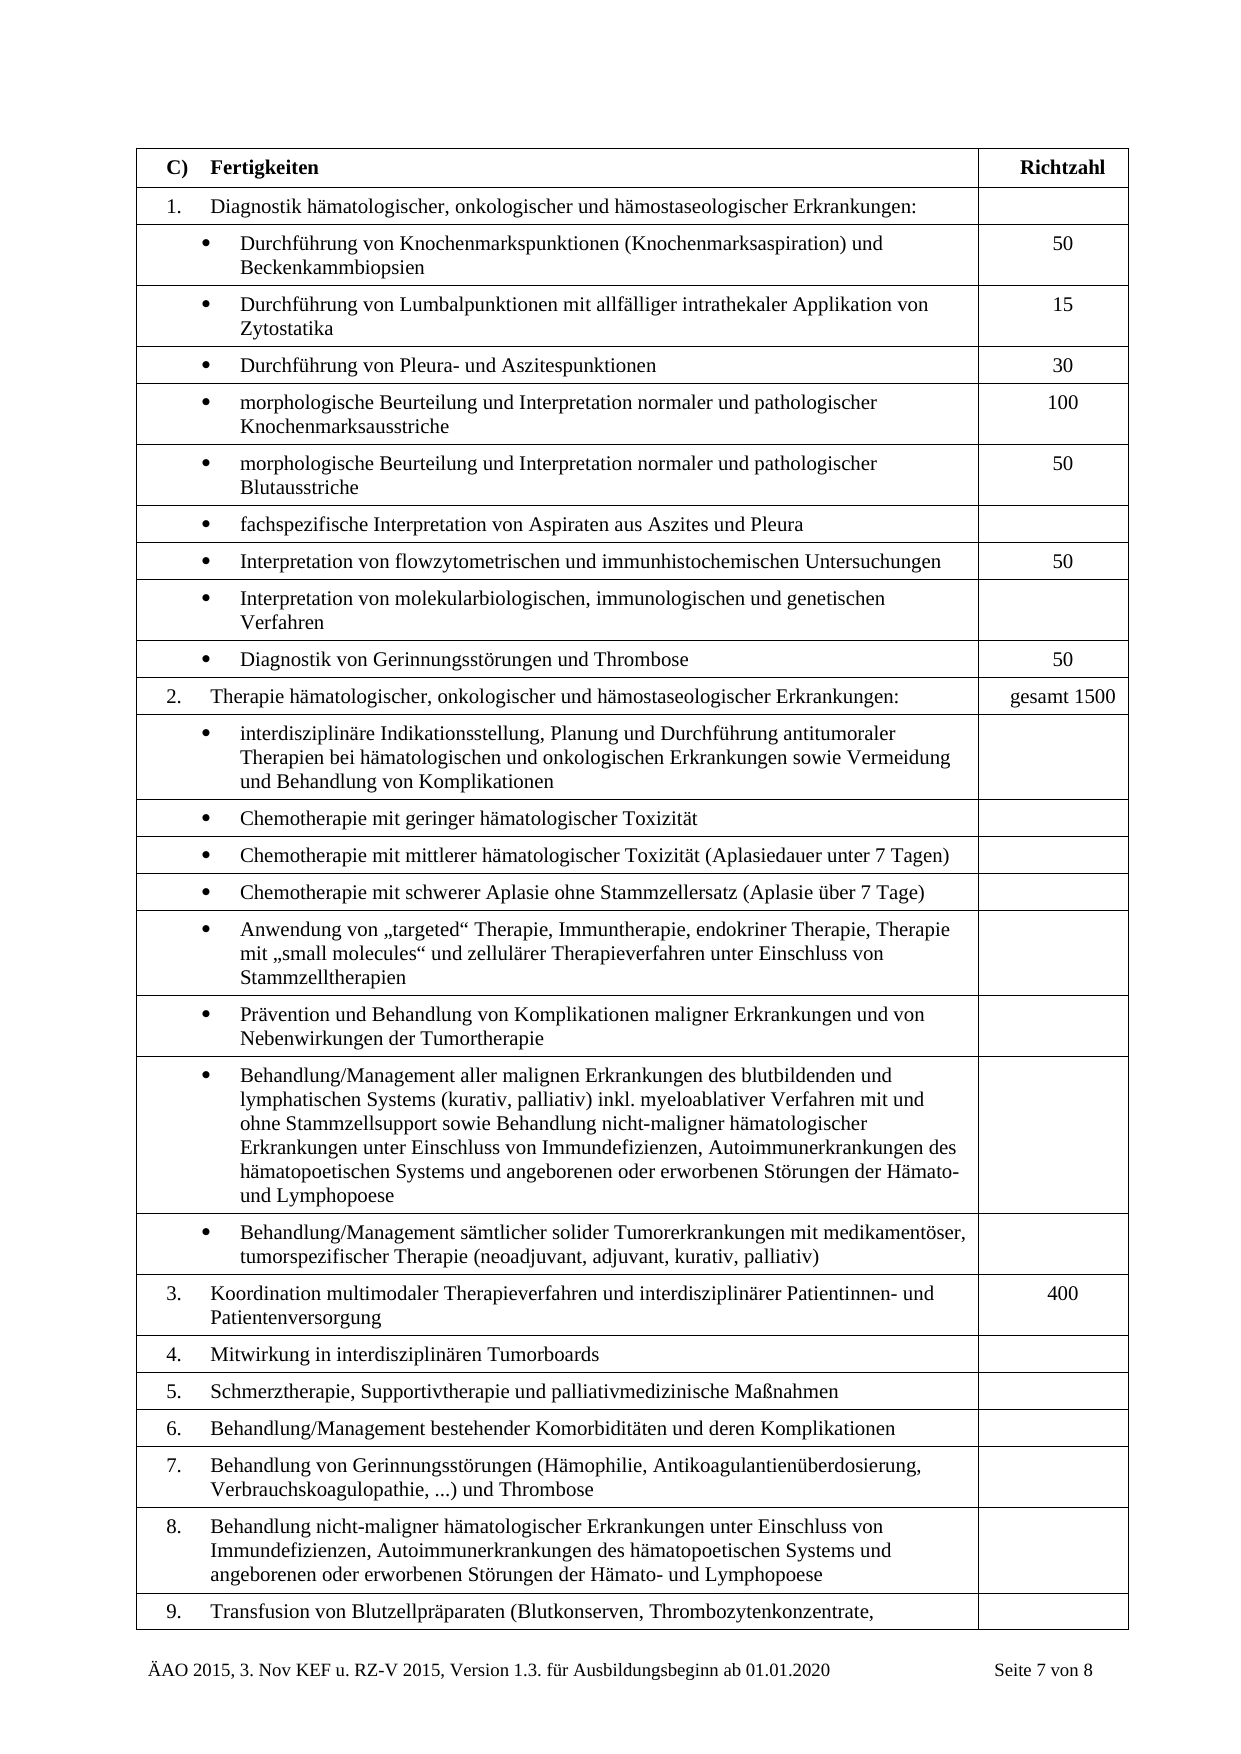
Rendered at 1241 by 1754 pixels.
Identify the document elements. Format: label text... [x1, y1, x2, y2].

table_cell [979, 1594, 1128, 1629]
table_cell [979, 1373, 1128, 1409]
table_cell [979, 506, 1128, 542]
table_cell Durchführung von Pleura- und Aszitespunktionen [137, 347, 978, 383]
table_cell [979, 580, 1128, 640]
table_cell Interpretation von molekularbiologischen, immunologischen und genetischen Verfahren [137, 580, 978, 640]
table_cell Chemotherapie mit mittlerer hämatologischer Toxizität (Aplasiedauer unter 7 Tagen) [137, 837, 978, 873]
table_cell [137, 1594, 978, 1629]
table_cell 50 [979, 641, 1128, 677]
table_cell [979, 1447, 1128, 1507]
table_cell Koordination multimodaler Therapieverfahren und interdisziplinärer Patientinnen- und Patientenversorgung [137, 1275, 978, 1335]
table_cell Prävention und Behandlung von Komplikationen maligner Erkrankungen und von Nebenwirkungen der Tumortherapie [137, 996, 978, 1056]
table_cell [979, 1410, 1128, 1446]
table_cell 50 [979, 445, 1128, 505]
table_cell 50 [979, 543, 1128, 579]
table_cell Durchführung von Lumbalpunktionen mit allfälliger intrathekaler Applikation von Zytostatika [137, 286, 978, 346]
table_cell Interpretation von flowzytometrischen und immunhistochemischen Untersuchungen [137, 543, 978, 579]
table_cell morphologische Beurteilung und Interpretation normaler und pathologischer Blutausstriche [137, 445, 978, 505]
table_cell Behandlung/Management aller malignen Erkrankungen des blutbildenden und lymphatischen Systems (kurativ, palliativ) inkl. myeloablativer Verfahren mit und ohne Stammzellsupport sowie Behandlung nicht-maligner hämatologischer Erkrankungen unter Einschluss von Immundefizienzen, Autoimmunerkrankungen des hämatopoetischen Systems und angeborenen oder erworbenen Störungen der Hämato- und Lymphopoese [137, 1057, 978, 1213]
table_cell [979, 996, 1128, 1056]
table_cell [979, 874, 1128, 910]
table_cell Anwendung von „targeted“ Therapie, Immuntherapie, endokriner Therapie, Therapie mit „small molecules“ und zellulärer Therapieverfahren unter Einschluss von Stammzelltherapien [137, 911, 978, 995]
table_cell interdisziplinäre Indikationsstellung, Planung und Durchführung antitumoraler Therapien bei hämatologischen und onkologischen Erkrankungen sowie Vermeidung und Behandlung von Komplikationen [137, 715, 978, 799]
table_cell 50 [979, 225, 1128, 285]
table_cell [979, 715, 1128, 799]
table_cell [979, 911, 1128, 995]
table_cell 15 [979, 286, 1128, 346]
table_cell [979, 1057, 1128, 1213]
table_header C) Fertigkeiten [137, 149, 978, 187]
table_cell Diagnostik hämatologischer, onkologischer und hämostaseologischer Erkrankungen: [137, 188, 978, 224]
table_cell fachspezifische Interpretation von Aspiraten aus Aszites und Pleura [137, 506, 978, 542]
table_cell Chemotherapie mit geringer hämatologischer Toxizität [137, 800, 978, 836]
table_cell Mitwirkung in interdisziplinären Tumorboards [137, 1336, 978, 1372]
table_cell [979, 188, 1128, 224]
table_cell Behandlung nicht-maligner hämatologischer Erkrankungen unter Einschluss von Immundefizienzen, Autoimmunerkrankungen des hämatopoetischen Systems und angeborenen oder erworbenen Störungen der Hämato- und Lymphopoese [137, 1508, 978, 1592]
table_cell morphologische Beurteilung und Interpretation normaler und pathologischer Knochenmarksausstriche [137, 384, 978, 444]
table_cell Schmerztherapie, Supportivtherapie und palliativmedizinische Maßnahmen [137, 1373, 978, 1409]
table_cell gesamt 1500 [979, 678, 1128, 714]
table_cell [979, 800, 1128, 836]
table_cell 30 [979, 347, 1128, 383]
table_cell 400 [979, 1275, 1128, 1335]
table_cell Behandlung von Gerinnungsstörungen (Hämophilie, Antikoagulantienüberdosierung, Verbrauchskoagulopathie, ...) und Thrombose [137, 1447, 978, 1507]
table_cell Behandlung/Management sämtlicher solider Tumorerkrankungen mit medikamentöser, tumorspezifischer Therapie (neoadjuvant, adjuvant, kurativ, palliativ) [137, 1214, 978, 1274]
table_cell [979, 1214, 1128, 1274]
table_header Richtzahl [979, 149, 1128, 187]
table_cell [979, 837, 1128, 873]
table_cell Behandlung/Management bestehender Komorbiditäten und deren Komplikationen [137, 1410, 978, 1446]
table_cell Diagnostik von Gerinnungsstörungen und Thrombose [137, 641, 978, 677]
table_cell Therapie hämatologischer, onkologischer und hämostaseologischer Erkrankungen: [137, 678, 978, 714]
table_cell [979, 1336, 1128, 1372]
table_cell Durchführung von Knochenmarkspunktionen (Knochenmarksaspiration) und Beckenkammbiopsien [137, 225, 978, 285]
table_cell 100 [979, 384, 1128, 444]
table_cell Chemotherapie mit schwerer Aplasie ohne Stammzellersatz (Aplasie über 7 Tage) [137, 874, 978, 910]
table_cell [979, 1508, 1128, 1592]
